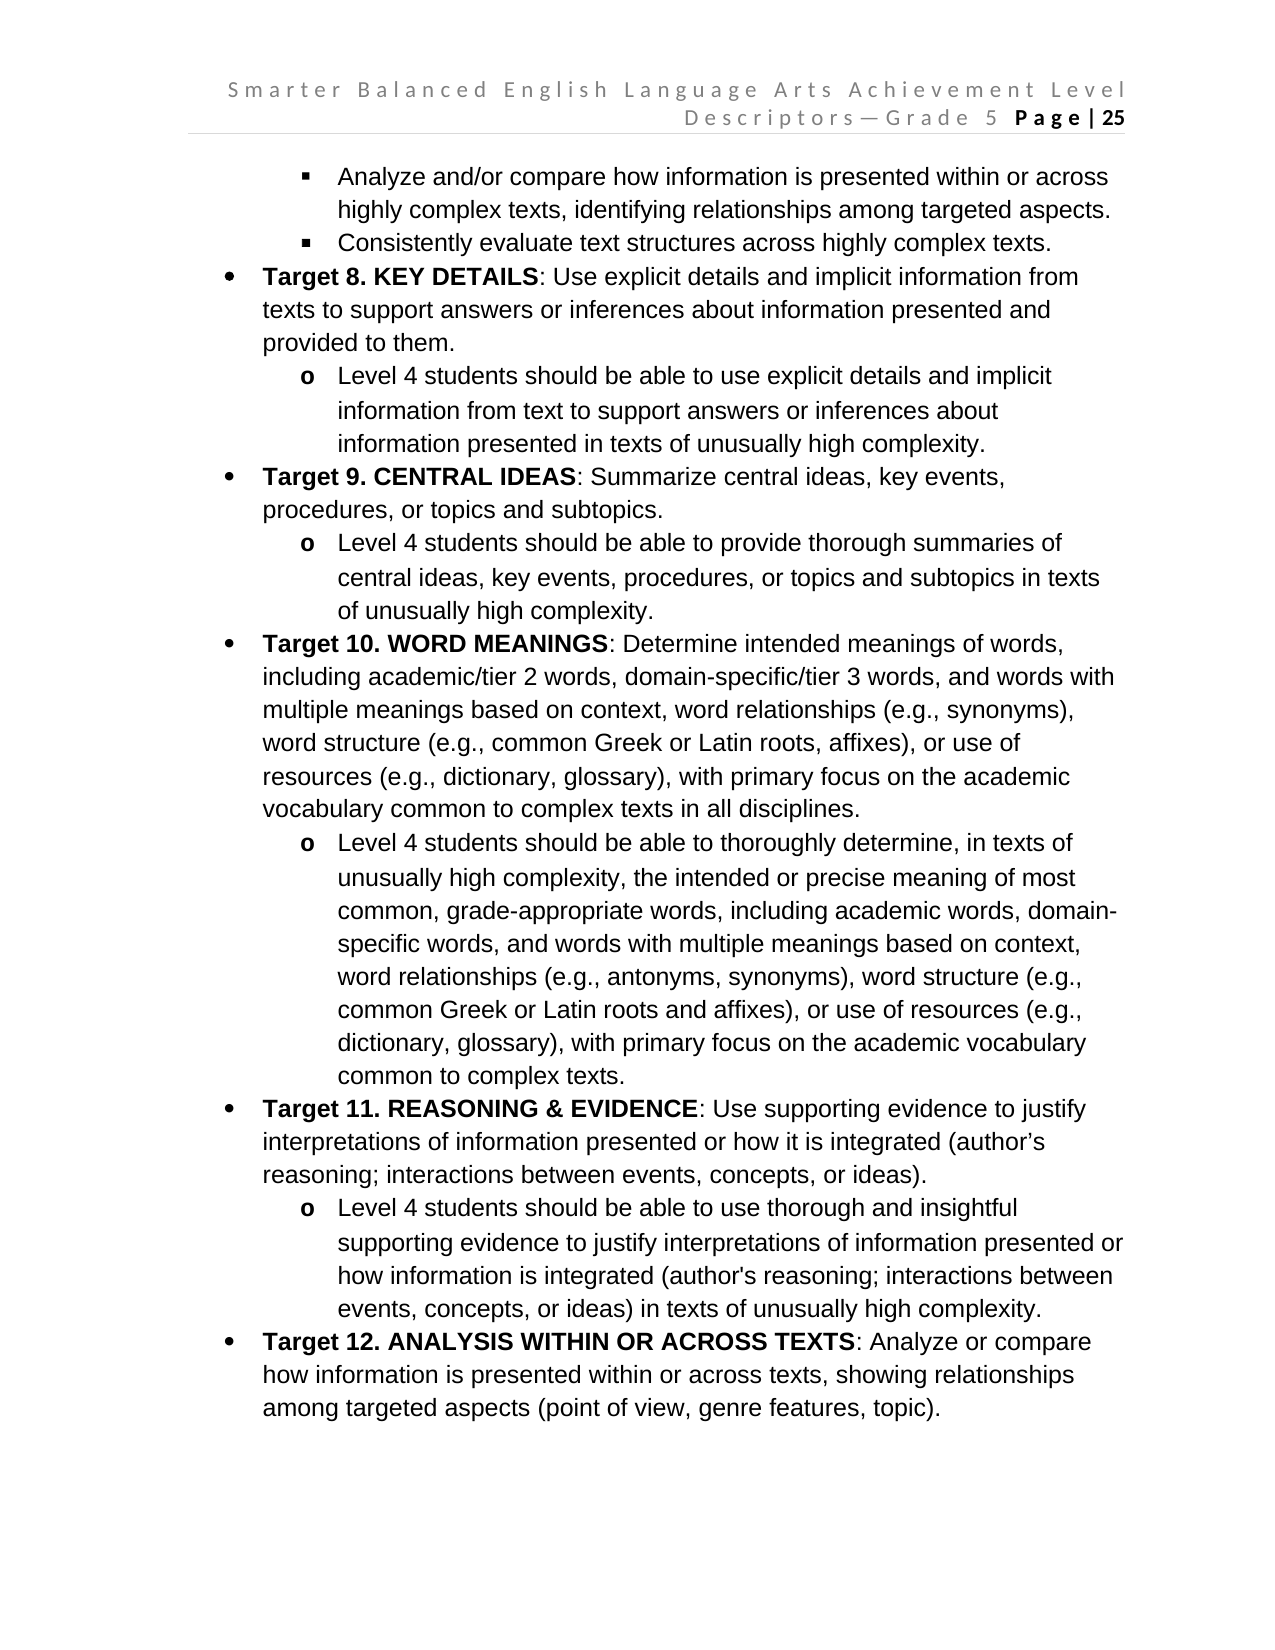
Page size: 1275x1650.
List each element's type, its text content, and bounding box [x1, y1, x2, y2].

list Level 4 students should be able to thoroughly determine, in texts of unusually high complexity, the intended or precise meaning of most common, grade-appropriate words, including academic words, domain-specific words, and words with multiple meanings based on context, word relationships (e.g., antonyms, synonyms), word structure (e.g., common Greek or Latin roots and affixes), or use of resources (e.g., dictionary, glossary), with primary focus on the academic vocabulary common to complex texts. [300, 827, 1125, 1089]
list Level 4 students should be able to use explicit details and implicit information from text to support answers or inferences about information presented in texts of unusually high complexity. [300, 361, 1125, 458]
list Level 4 students should be able to use thorough and insightful supporting evidence to justify interpretations of information presented or how information is integrated (author's reasoning; interactions between events, concepts, or ideas) in texts of unusually high complexity. [300, 1193, 1125, 1323]
list Consistently evaluate text structures across highly complex texts. [300, 228, 1125, 257]
list Target 9. CENTRAL IDEAS: Summarize central ideas, key events, procedures, or topics and subtopics. [225, 462, 1125, 524]
list Analyze and/or compare how information is presented within or across highly complex texts, identifying relationships among targeted aspects. [300, 162, 1125, 224]
list Target 8. KEY DETAILS: Use explicit details and implicit information from texts to support answers or inferences about information presented and provided to them. [225, 261, 1125, 356]
list Target 12. ANALYSIS WITHIN OR ACROSS TEXTS: Analyze or compare how information is presented within or across texts, showing relationships among targeted aspects (point of view, genre features, topic). [225, 1327, 1125, 1422]
list Target 10. WORD MEANINGS: Determine intended meanings of words, including academic/tier 2 words, domain-specific/tier 3 words, and words with multiple meanings based on context, word relationships (e.g., synonyms), word structure (e.g., common Greek or Latin roots, affixes), or use of resources (e.g., dictionary, glossary), with primary focus on the academic vocabulary common to complex texts in all disciplines. [225, 629, 1125, 823]
list Target 11. REASONING & EVIDENCE: Use supporting evidence to justify interpretations of information presented or how it is integrated (author’s reasoning; interactions between events, concepts, or ideas). [225, 1094, 1125, 1189]
list Level 4 students should be able to provide thorough summaries of central ideas, key events, procedures, or topics and subtopics in texts of unusually high complexity. [300, 528, 1125, 625]
